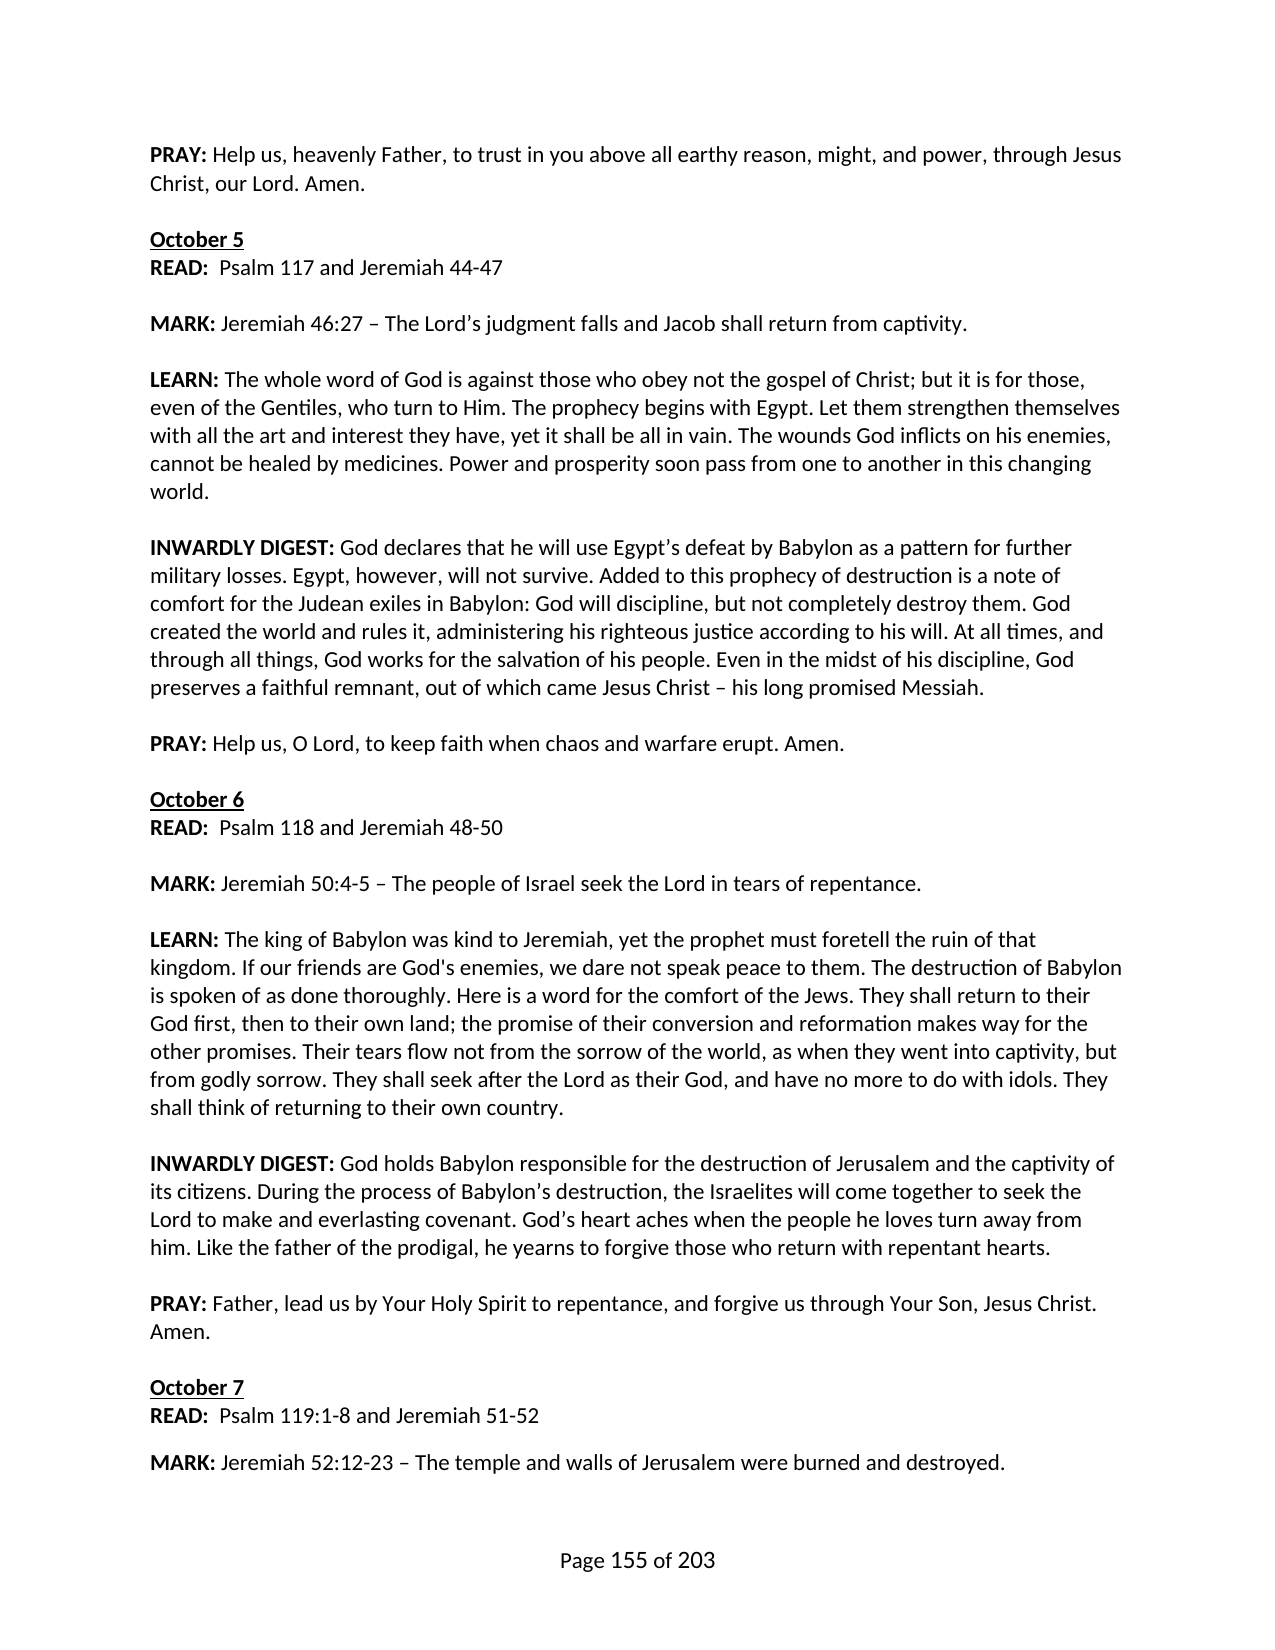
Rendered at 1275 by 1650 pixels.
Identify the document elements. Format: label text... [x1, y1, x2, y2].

text PRAY: Father, lead us by Your Holy Spirit to repentance, and forgive us through Your Son, Jesus Christ. Amen. [150, 1289, 1125, 1346]
text PRAY: Help us, O Lord, to keep faith when chaos and warfare erupt. Amen. [150, 729, 1125, 757]
text October 7 [150, 1373, 1125, 1402]
text INWARDLY DIGEST: God declares that he will use Egypt’s defeat by Babylon as a pattern for further military losses. Egypt, however, will not survive. Added to this prophecy of destruction is a note of comfort for the Judean exiles in Babylon: God will discipline, but not completely destroy them. God created the world and rules it, administering his righteous justice according to his will. At all times, and through all things, God works for the salvation of his people. Even in the midst of his discipline, God preserves a faithful remnant, out of which came Jesus Christ – his long promised Messiah. [150, 533, 1125, 701]
text READ: Psalm 119:1-8 and Jeremiah 51-52 [150, 1402, 1125, 1429]
text READ: Psalm 117 and Jeremiah 44-47 [150, 253, 1125, 281]
text READ: Psalm 118 and Jeremiah 48-50 [150, 813, 1125, 841]
text MARK: Jeremiah 52:12-23 – The temple and walls of Jerusalem were burned and destroyed. [150, 1448, 1125, 1476]
text LEARN: The whole word of God is against those who obey not the gospel of Christ; but it is for those, even of the Gentiles, who turn to Him. The prophecy begins with Egypt. Let them strengthen themselves with all the art and interest they have, yet it shall be all in vain. The wounds God inflicts on his enemies, cannot be healed by medicines. Power and prosperity soon pass from one to another in this changing world. [150, 365, 1125, 505]
text October 6 [150, 785, 1125, 813]
text MARK: Jeremiah 46:27 – The Lord’s judgment falls and Jacob shall return from captivity. [150, 309, 1125, 337]
text INWARDLY DIGEST: God holds Babylon responsible for the destruction of Jerusalem and the captivity of its citizens. During the process of Babylon’s destruction, the Israelites will come together to seek the Lord to make and everlasting covenant. God’s heart aches when the people he loves turn away from him. Like the father of the prodigal, he yearns to forgive those who return with repentant hearts. [150, 1149, 1125, 1261]
text PRAY: Help us, heavenly Father, to trust in you above all earthy reason, might, and power, through Jesus Christ, our Lord. Amen. [150, 141, 1125, 197]
text LEARN: The king of Babylon was kind to Jeremiah, yet the prophet must foretell the ruin of that kingdom. If our friends are God's enemies, we dare not speak peace to them. The destruction of Babylon is spoken of as done thoroughly. Here is a word for the comfort of the Jews. They shall return to their God first, then to their own land; the promise of their conversion and reformation makes way for the other promises. Their tears flow not from the sorrow of the world, as when they went into captivity, but from godly sorrow. They shall seek after the Lord as their God, and have no more to do with idols. They shall think of returning to their own country. [150, 925, 1125, 1121]
text MARK: Jeremiah 50:4-5 – The people of Israel seek the Lord in tears of repentance. [150, 869, 1125, 897]
text October 5 [150, 225, 1125, 253]
